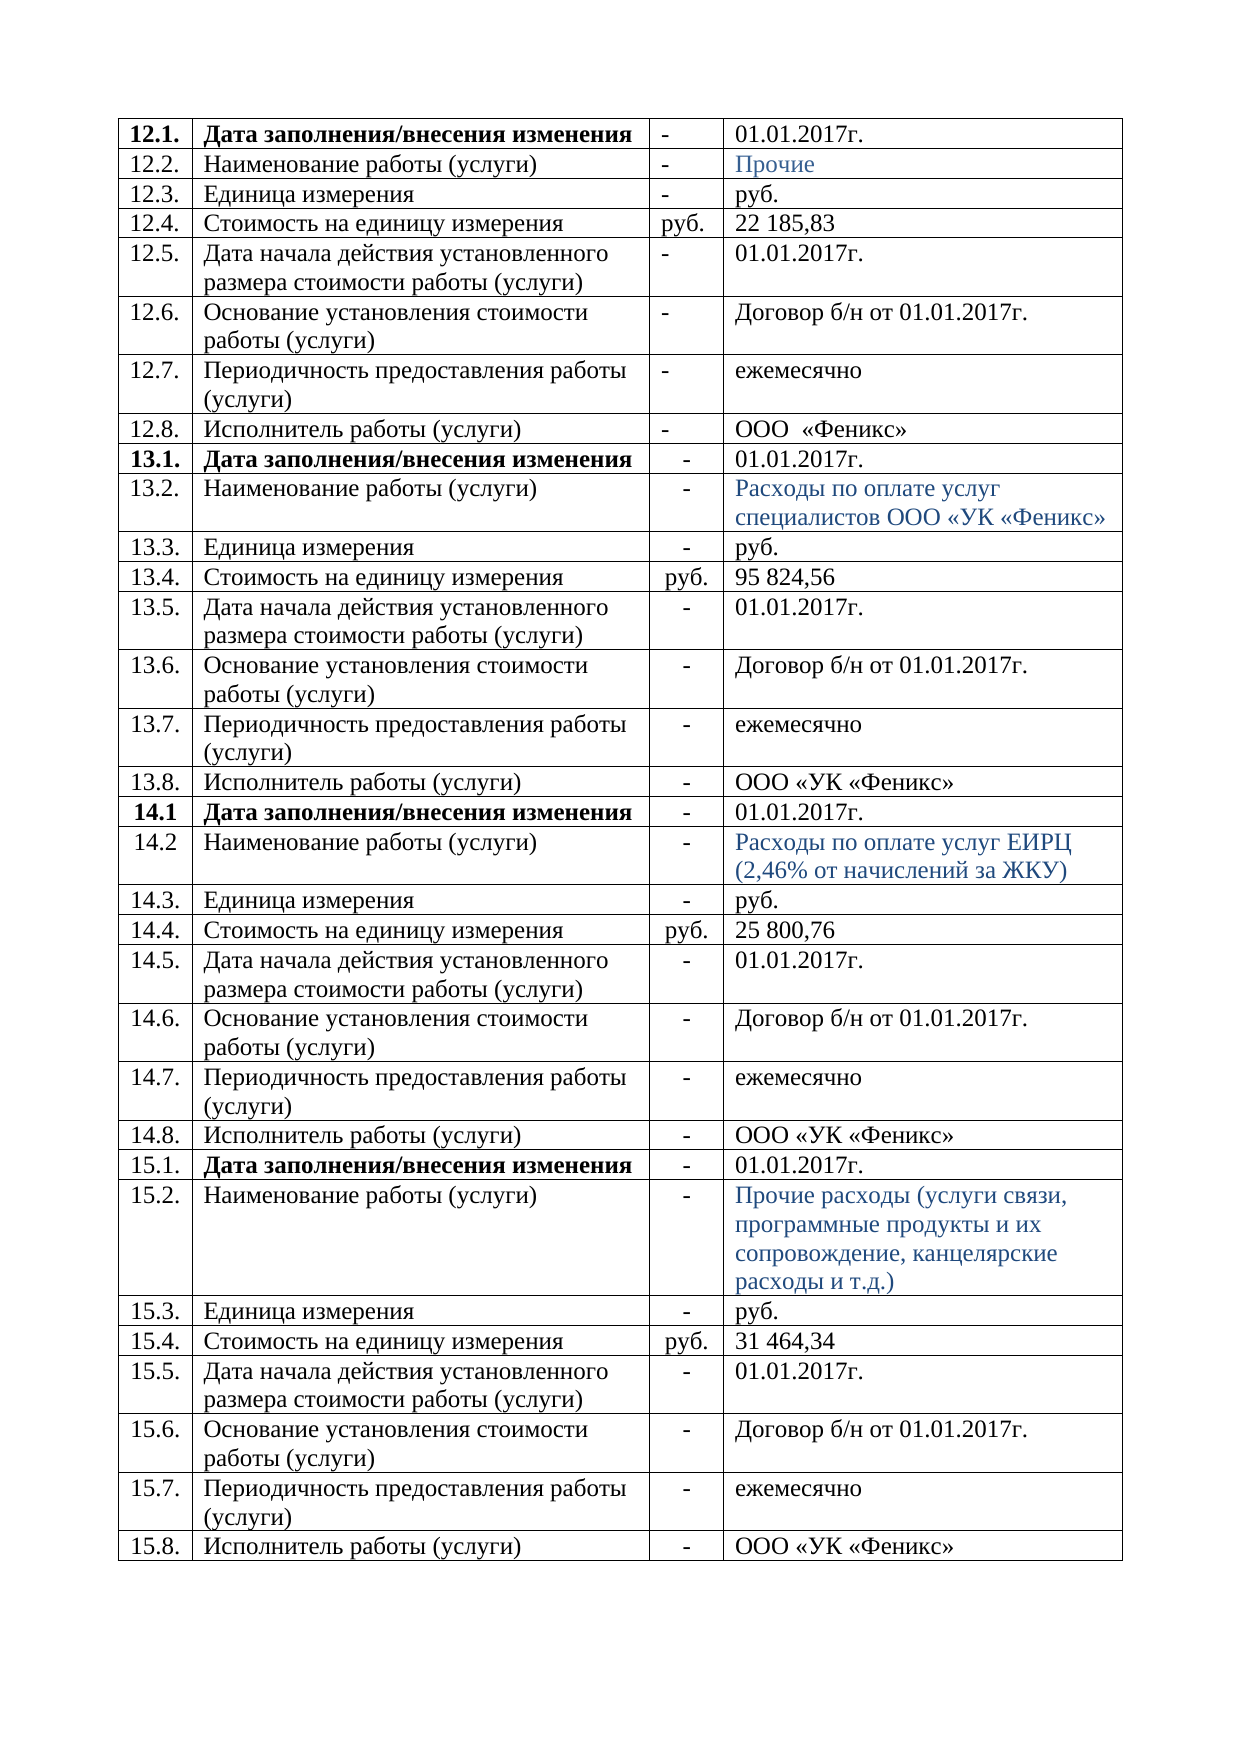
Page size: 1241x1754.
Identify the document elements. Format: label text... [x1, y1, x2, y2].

table_cell - [650, 474, 723, 531]
table_cell 14.3. [119, 885, 192, 914]
table_cell Прочие [724, 149, 1122, 178]
table_cell 12.3. [119, 179, 192, 207]
table_cell 01.01.2017г. [724, 1356, 1122, 1413]
table_cell - [650, 709, 723, 766]
table_cell - [650, 592, 723, 649]
table_cell ежемесячно [724, 355, 1122, 413]
table_cell ООО «УК «Феникс» [724, 1121, 1122, 1149]
table_cell Наименование работы (услуги) [193, 827, 649, 884]
table_cell 12.6. [119, 297, 192, 354]
table_cell - [650, 650, 723, 708]
table_cell Дата заполнения/внесения изменения [193, 119, 649, 148]
table_cell Прочие расходы (услуги связи, программные продукты и их сопровождение, канцелярские расходы и т.д.) [724, 1180, 1122, 1295]
table_cell 14.1 [119, 797, 192, 826]
table_cell - [650, 945, 723, 1002]
table_cell - [650, 119, 723, 148]
table_cell Основание установления стоимости работы (услуги) [193, 650, 649, 708]
table_cell Расходы по оплате услуг ЕИРЦ (2,46% от начислений за ЖКУ) [724, 827, 1122, 884]
table_cell 13.6. [119, 650, 192, 708]
table_cell руб. [724, 532, 1122, 561]
table_cell - [650, 827, 723, 884]
table_cell - [650, 238, 723, 296]
table_cell - [650, 1356, 723, 1413]
table_cell 15.6. [119, 1414, 192, 1472]
table_cell Дата начала действия установленного размера стоимости работы (услуги) [193, 1356, 649, 1413]
table_cell Договор б/н от 01.01.2017г. [724, 297, 1122, 354]
table_cell - [650, 414, 723, 443]
table_cell руб. [650, 1326, 723, 1355]
table_cell - [650, 767, 723, 796]
table_cell ООО «УК «Феникс» [724, 767, 1122, 796]
table_cell Исполнитель работы (услуги) [193, 1121, 649, 1149]
table_cell ежемесячно [724, 1062, 1122, 1119]
table_cell 15.8. [119, 1531, 192, 1560]
table_cell 13.4. [119, 562, 192, 591]
table_cell 12.1. [119, 119, 192, 148]
table_cell Наименование работы (услуги) [193, 474, 649, 531]
table_cell 12.5. [119, 238, 192, 296]
table_cell - [650, 1062, 723, 1119]
table_cell - [650, 297, 723, 354]
table_cell 01.01.2017г. [724, 945, 1122, 1002]
table_cell 13.8. [119, 767, 192, 796]
table_cell руб. [724, 179, 1122, 207]
table_cell 13.2. [119, 474, 192, 531]
table_cell 01.01.2017г. [724, 444, 1122, 472]
table_cell 01.01.2017г. [724, 238, 1122, 296]
table_cell 15.7. [119, 1473, 192, 1530]
table_cell Расходы по оплате услуг специалистов ООО «УК «Феникс» [724, 474, 1122, 531]
table_cell 15.2. [119, 1180, 192, 1295]
table_cell руб. [650, 209, 723, 237]
table_cell ООО «УК «Феникс» [724, 1531, 1122, 1560]
table_cell руб. [724, 885, 1122, 914]
table_cell - [650, 1121, 723, 1149]
table_cell - [650, 1180, 723, 1295]
table_cell ежемесячно [724, 709, 1122, 766]
table_cell 12.2. [119, 149, 192, 178]
table_cell 13.1. [119, 444, 192, 472]
table_cell - [650, 1473, 723, 1530]
table_cell - [650, 1004, 723, 1061]
table_cell 25 800,76 [724, 915, 1122, 944]
table_cell ежемесячно [724, 1473, 1122, 1530]
table_cell 14.7. [119, 1062, 192, 1119]
table_cell Единица измерения [193, 179, 649, 207]
table_cell 12.8. [119, 414, 192, 443]
table_cell - [650, 444, 723, 472]
table_cell 13.3. [119, 532, 192, 561]
table_cell Стоимость на единицу измерения [193, 562, 649, 591]
table_cell Стоимость на единицу измерения [193, 1326, 649, 1355]
table_cell Стоимость на единицу измерения [193, 209, 649, 237]
table_cell 13.7. [119, 709, 192, 766]
table_cell 15.3. [119, 1296, 192, 1325]
table_cell Исполнитель работы (услуги) [193, 414, 649, 443]
table_cell - [650, 885, 723, 914]
table_cell Периодичность предоставления работы (услуги) [193, 1473, 649, 1530]
table_cell 95 824,56 [724, 562, 1122, 591]
table_cell Дата заполнения/внесения изменения [193, 444, 649, 472]
table_cell - [650, 532, 723, 561]
table_cell - [650, 797, 723, 826]
table_cell 12.4. [119, 209, 192, 237]
table_cell 14.5. [119, 945, 192, 1002]
table_cell руб. [650, 562, 723, 591]
table_cell 13.5. [119, 592, 192, 649]
table_cell - [650, 1296, 723, 1325]
table_cell 15.4. [119, 1326, 192, 1355]
table_cell Договор б/н от 01.01.2017г. [724, 1414, 1122, 1472]
table_cell 14.6. [119, 1004, 192, 1061]
table_cell - [650, 1531, 723, 1560]
table_cell Основание установления стоимости работы (услуги) [193, 1414, 649, 1472]
table_cell 01.01.2017г. [724, 797, 1122, 826]
table_cell Периодичность предоставления работы (услуги) [193, 709, 649, 766]
table_cell - [650, 1150, 723, 1179]
table_cell - [650, 149, 723, 178]
table_cell 31 464,34 [724, 1326, 1122, 1355]
table_cell 14.2 [119, 827, 192, 884]
table_cell Единица измерения [193, 1296, 649, 1325]
table_cell Договор б/н от 01.01.2017г. [724, 650, 1122, 708]
table_cell 22 185,83 [724, 209, 1122, 237]
table_cell Дата заполнения/внесения изменения [193, 1150, 649, 1179]
table_cell Дата начала действия установленного размера стоимости работы (услуги) [193, 945, 649, 1002]
table_cell Наименование работы (услуги) [193, 149, 649, 178]
table_cell 01.01.2017г. [724, 119, 1122, 148]
table_cell Единица измерения [193, 885, 649, 914]
table_cell 01.01.2017г. [724, 1150, 1122, 1179]
table_cell Стоимость на единицу измерения [193, 915, 649, 944]
table_cell Дата начала действия установленного размера стоимости работы (услуги) [193, 592, 649, 649]
table_cell 15.5. [119, 1356, 192, 1413]
table_cell 01.01.2017г. [724, 592, 1122, 649]
table_cell Периодичность предоставления работы (услуги) [193, 1062, 649, 1119]
table_cell Наименование работы (услуги) [193, 1180, 649, 1295]
table_cell Исполнитель работы (услуги) [193, 1531, 649, 1560]
table_cell - [650, 355, 723, 413]
table_cell ООО «Феникс» [724, 414, 1122, 443]
table_cell Периодичность предоставления работы (услуги) [193, 355, 649, 413]
table_cell 14.4. [119, 915, 192, 944]
table_cell 15.1. [119, 1150, 192, 1179]
table_cell Исполнитель работы (услуги) [193, 767, 649, 796]
table_cell Дата заполнения/внесения изменения [193, 797, 649, 826]
table_cell - [650, 179, 723, 207]
table_cell Дата начала действия установленного размера стоимости работы (услуги) [193, 238, 649, 296]
table_cell Единица измерения [193, 532, 649, 561]
table_cell - [650, 1414, 723, 1472]
table_cell руб. [724, 1296, 1122, 1325]
table_cell руб. [650, 915, 723, 944]
table_cell Основание установления стоимости работы (услуги) [193, 297, 649, 354]
table_cell Основание установления стоимости работы (услуги) [193, 1004, 649, 1061]
table_cell 12.7. [119, 355, 192, 413]
table_cell 14.8. [119, 1121, 192, 1149]
table_cell Договор б/н от 01.01.2017г. [724, 1004, 1122, 1061]
